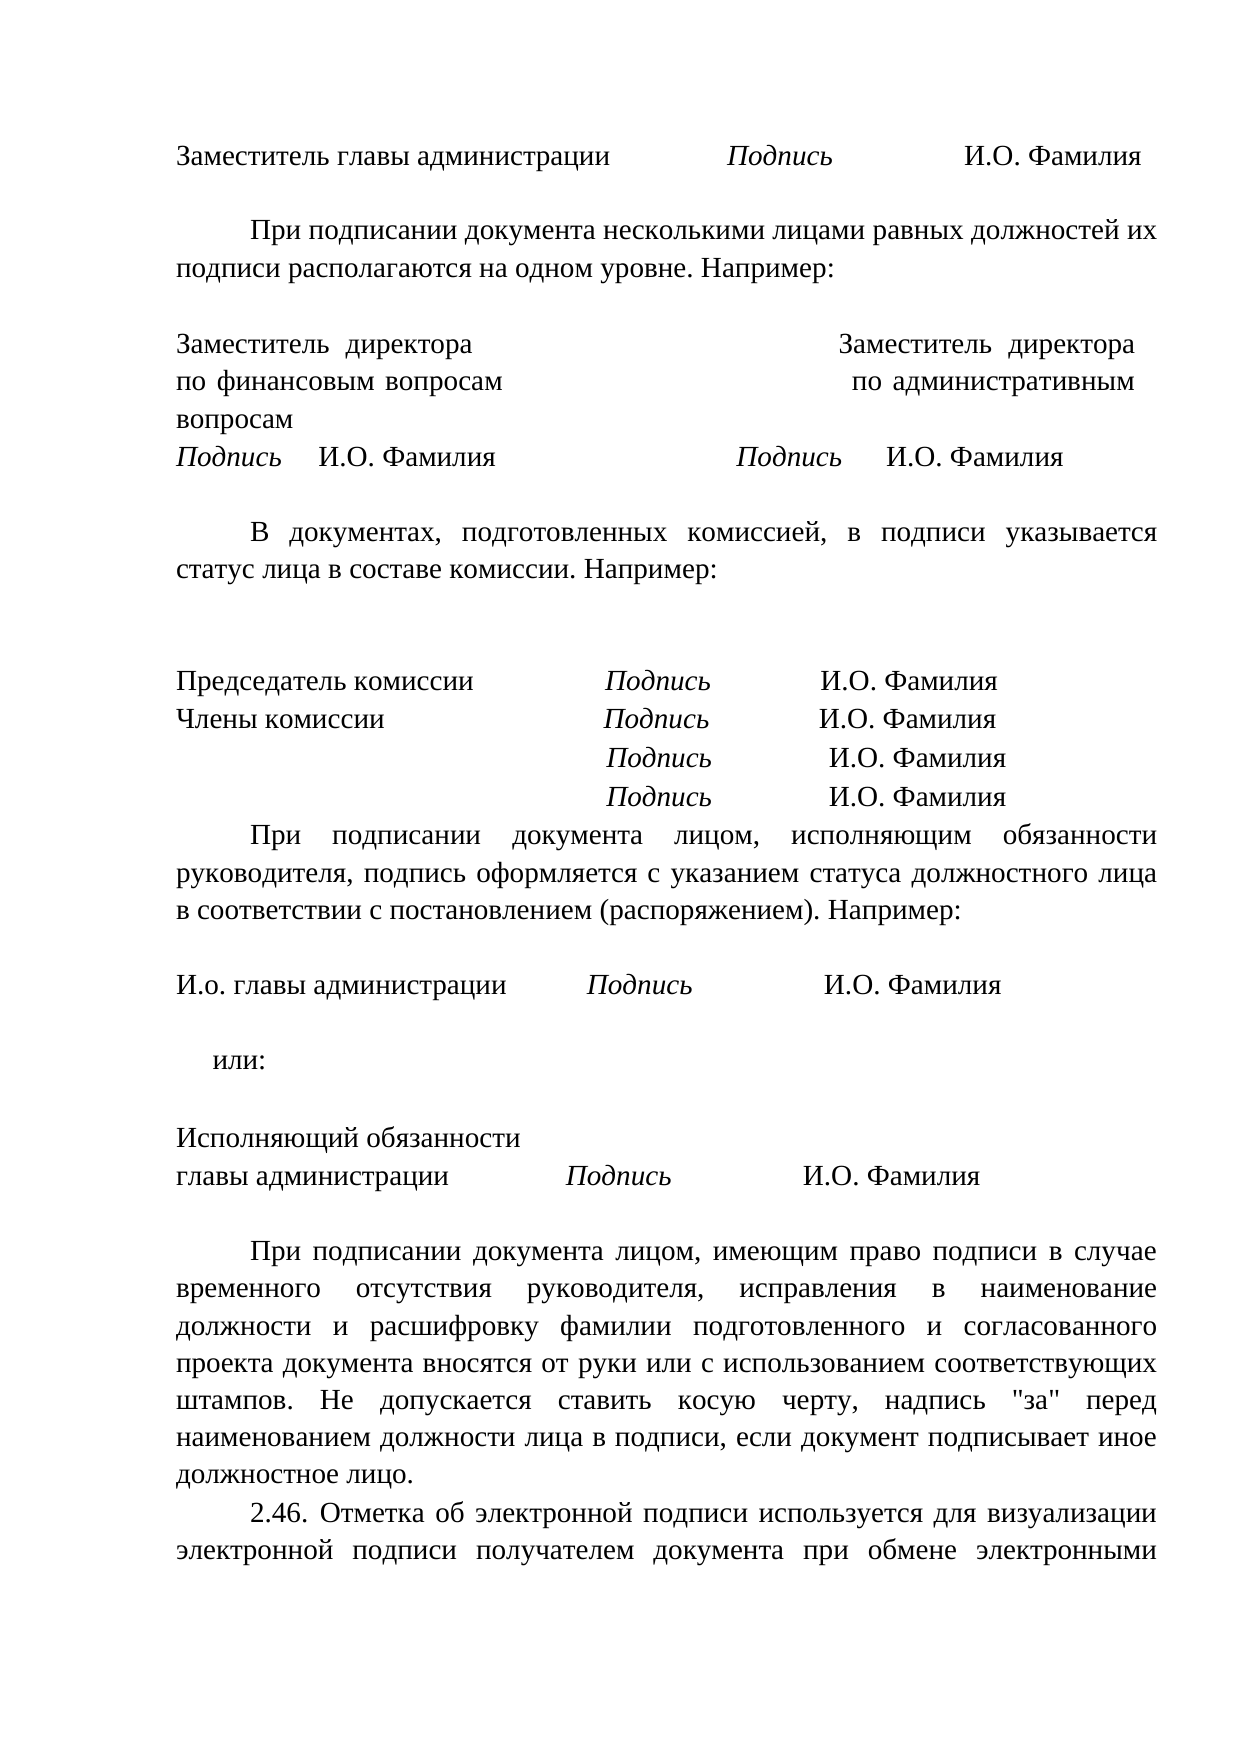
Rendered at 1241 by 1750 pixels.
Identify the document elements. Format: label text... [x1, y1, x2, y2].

text Исполняющий обязанности [176, 1120, 1158, 1153]
text Заместитель директора Заместитель директора по финансовым вопросам по административным вопросам [176, 326, 1137, 434]
text В документах, подготовленных комиссией, в подписи указывается статус лица в составе комиссии. Например: [176, 514, 1158, 585]
text главы администрации Подпись И.О. Фамилия [176, 1158, 1158, 1192]
text или: [176, 1042, 1158, 1076]
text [176, 1495, 1158, 1566]
text И.о. главы администрации Подпись И.О. Фамилия [176, 967, 1158, 1001]
text При подписании документа лицом, исполняющим обязанности руководителя, подпись оформляется с указанием статуса должностного лица в соответствии с постановлением (распоряжением). Например: [176, 817, 1158, 925]
text Подпись И.О. Фамилия [176, 779, 1158, 812]
text Председатель комиссии Подпись И.О. Фамилия [176, 663, 1158, 696]
text Подпись И.О. Фамилия [176, 740, 1158, 774]
text При подписании документа лицом, имеющим право подписи в случае временного отсутствия руководителя, исправления в наименование должности и расшифровку фамилии подготовленного и согласованного проекта документа вносятся от руки или с использованием соответствующих штампов. Не допускается ставить косую черту, надпись "за" перед наименованием должности лица в подписи, если документ подписывает иное должностное лицо. [176, 1233, 1158, 1490]
text Подпись И.О. Фамилия Подпись И.О. Фамилия [176, 439, 1137, 473]
text При подписании документа несколькими лицами равных должностей их подписи располагаются на одном уровне. Например: [176, 212, 1158, 283]
text Заместитель главы администрации Подпись И.О. Фамилия [176, 138, 1158, 171]
text Члены комиссии Подпись И.О. Фамилия [176, 702, 1158, 735]
